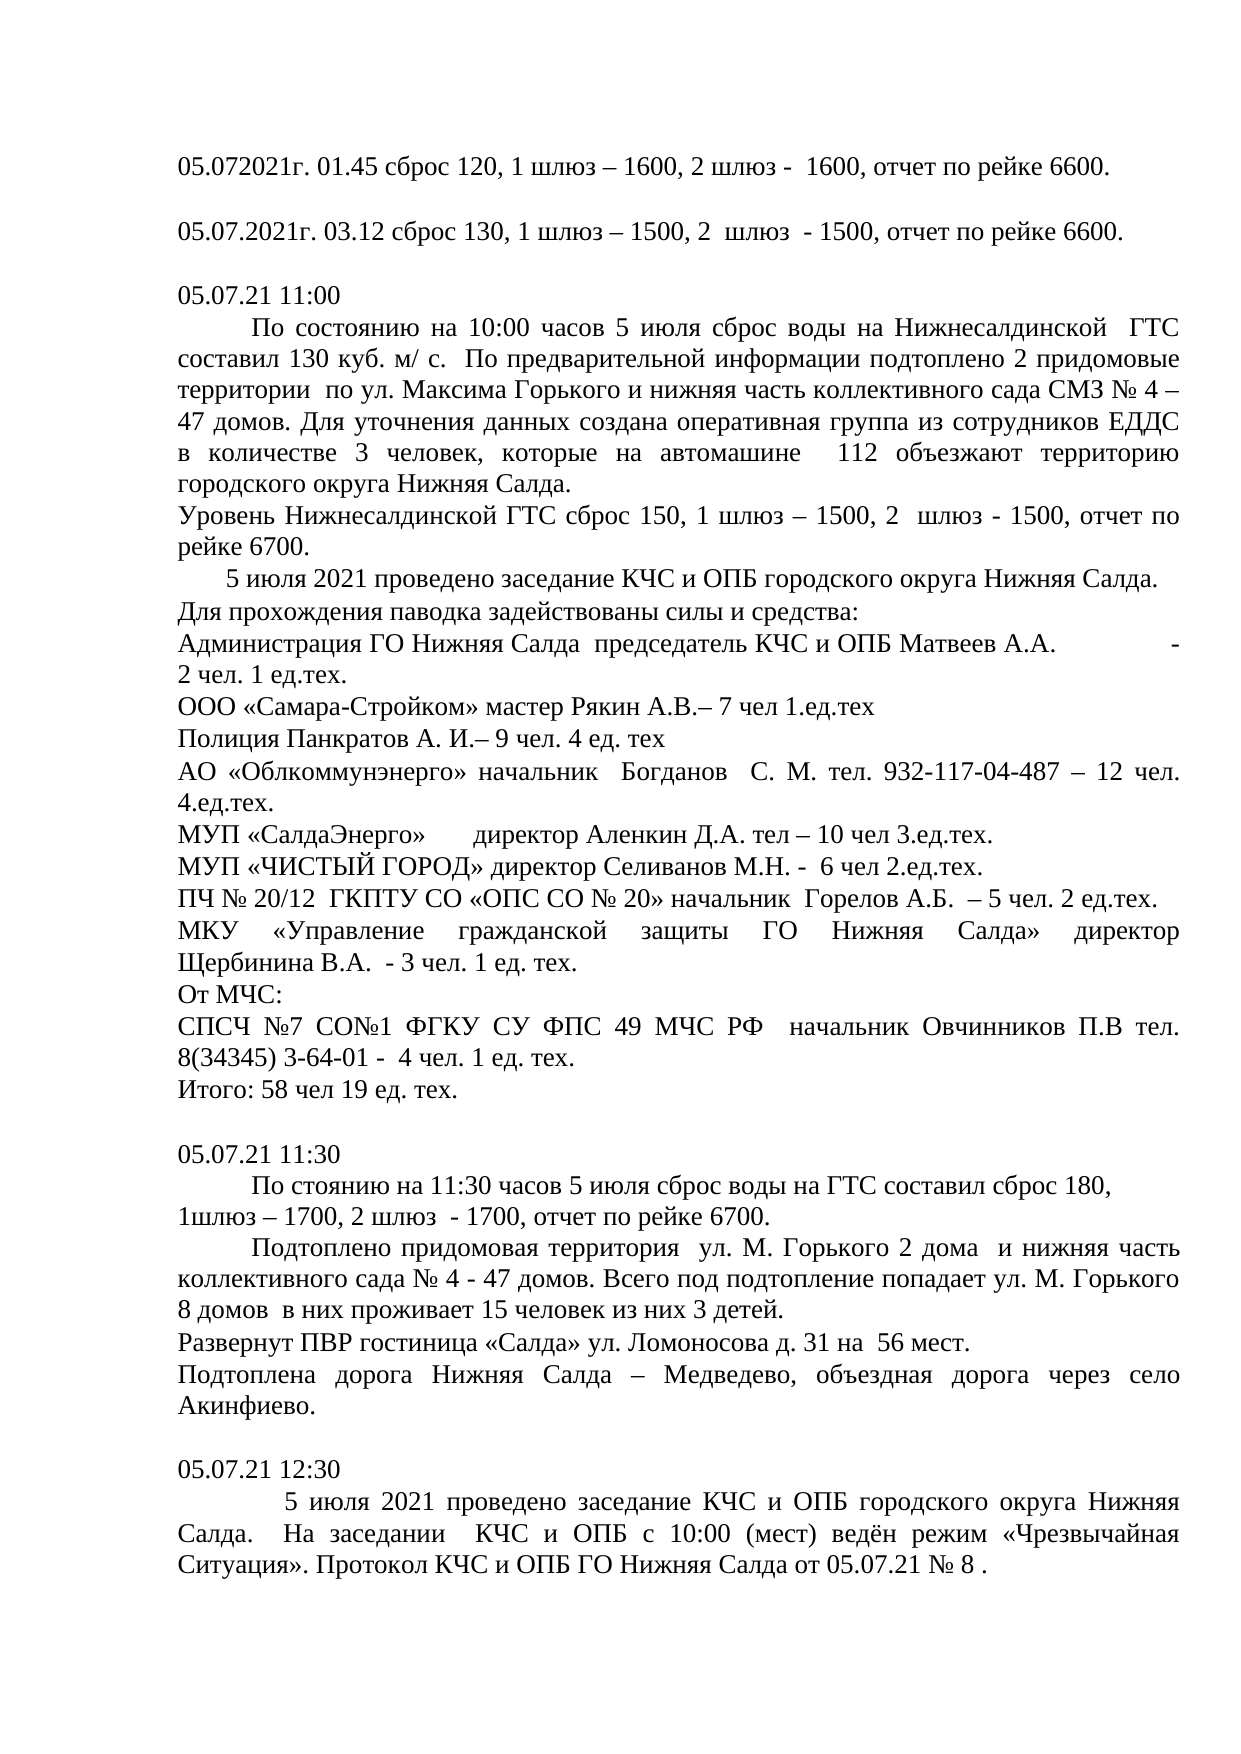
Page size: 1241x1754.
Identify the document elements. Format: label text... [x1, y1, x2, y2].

text МУП «ЧИСТЫЙ ГОРОД» директор Селиванов М.Н. - 6 чел 2.ед.тех. [177, 850, 1181, 881]
text СПСЧ №7 СО№1 ФГКУ СУ ФПС 49 МЧС РФ начальник Овчинников П.В тел. 8(34345) 3-64-01 - 4 чел. 1 ед. тех. [177, 1010, 1181, 1072]
text 5 июля 2021 проведено заседание КЧС и ОПБ городского округа Нижняя Салда. [177, 562, 1181, 594]
text МКУ «Управление гражданской защиты ГО Нижняя Салда» директор Щербинина В.А. - 3 чел. 1 ед. тех. [177, 914, 1181, 977]
text МУП «СалдаЭнерго» директор Аленкин Д.А. тел – 10 чел 3.ед.тех. [177, 818, 1181, 849]
text Для прохождения паводка задействованы силы и средства: [177, 595, 1181, 626]
text По состоянию на 10:00 часов 5 июля сброс воды на Нижнесалдинской ГТС составил 130 куб. м/ с. По предварительной информации подтоплено 2 придомовые территории по ул. Максима Горького и нижняя часть коллективного сада СМЗ № 4 – 47 домов. Для уточнения данных создана оперативная группа из сотрудников ЕДДС в количестве 3 человек, которые на автомашине 112 объезжают территорию городского округа Нижняя Салда. [177, 311, 1181, 498]
text АО «Облкоммунэнерго» начальник Богданов С. М. тел. 932-117-04-487 – 12 чел. 4.ед.тех. [177, 754, 1181, 817]
text ООО «Самара-Стройком» мастер Рякин А.В.– 7 чел 1.ед.тех [177, 690, 1181, 721]
text Администрация ГО Нижняя Салда председатель КЧС и ОПБ Матвеев А.А. - 2 чел. 1 ед.тех. [177, 627, 1181, 689]
text Полиция Панкратов А. И.– 9 чел. 4 ед. тех [177, 722, 1181, 753]
text Подтоплена дорога Нижняя Салда – Медведево, объездная дорога через село Акинфиево. [177, 1358, 1181, 1420]
text 05.07.21 11:30 [177, 1138, 1181, 1169]
text 05.07.2021г. 03.12 сброс 130, 1 шлюз – 1500, 2 шлюз - 1500, отчет по рейке 6600. [177, 215, 1181, 246]
text 05.07.21 12:30 [177, 1453, 1181, 1484]
text 05.07.21 11:00 [177, 279, 1181, 310]
text Итого: 58 чел 19 ед. тех. [177, 1073, 1181, 1104]
text Подтоплено придомовая территория ул. М. Горького 2 дома и нижняя часть коллективного сада № 4 - 47 домов. Всего под подтопление попадает ул. М. Горького 8 домов в них проживает 15 человек из них 3 детей. [177, 1231, 1181, 1324]
text По стоянию на 11:30 часов 5 июля сброс воды на ГТС составил сброс 180, 1шлюз – 1700, 2 шлюз - 1700, отчет по рейке 6700. [177, 1169, 1181, 1231]
text Развернут ПВР гостиница «Салда» ул. Ломоносова д. 31 на 56 мест. [177, 1326, 1181, 1357]
text Уровень Нижнесалдинской ГТС сброс 150, 1 шлюз – 1500, 2 шлюз - 1500, отчет по рейке 6700. [177, 499, 1181, 561]
text От МЧС: [177, 978, 1181, 1009]
text 5 июля 2021 проведено заседание КЧС и ОПБ городского округа Нижняя Салда. На заседании КЧС и ОПБ с 10:00 (мест) ведён режим «Чрезвычайная Ситуация». Протокол КЧС и ОПБ ГО Нижняя Салда от 05.07.21 № 8 . [177, 1486, 1181, 1579]
text ПЧ № 20/12 ГКПТУ СО «ОПС СО № 20» начальник Горелов А.Б. – 5 чел. 2 ед.тех. [177, 882, 1181, 913]
text 05.072021г. 01.45 сброс 120, 1 шлюз – 1600, 2 шлюз - 1600, отчет по рейке 6600. [177, 150, 1181, 181]
